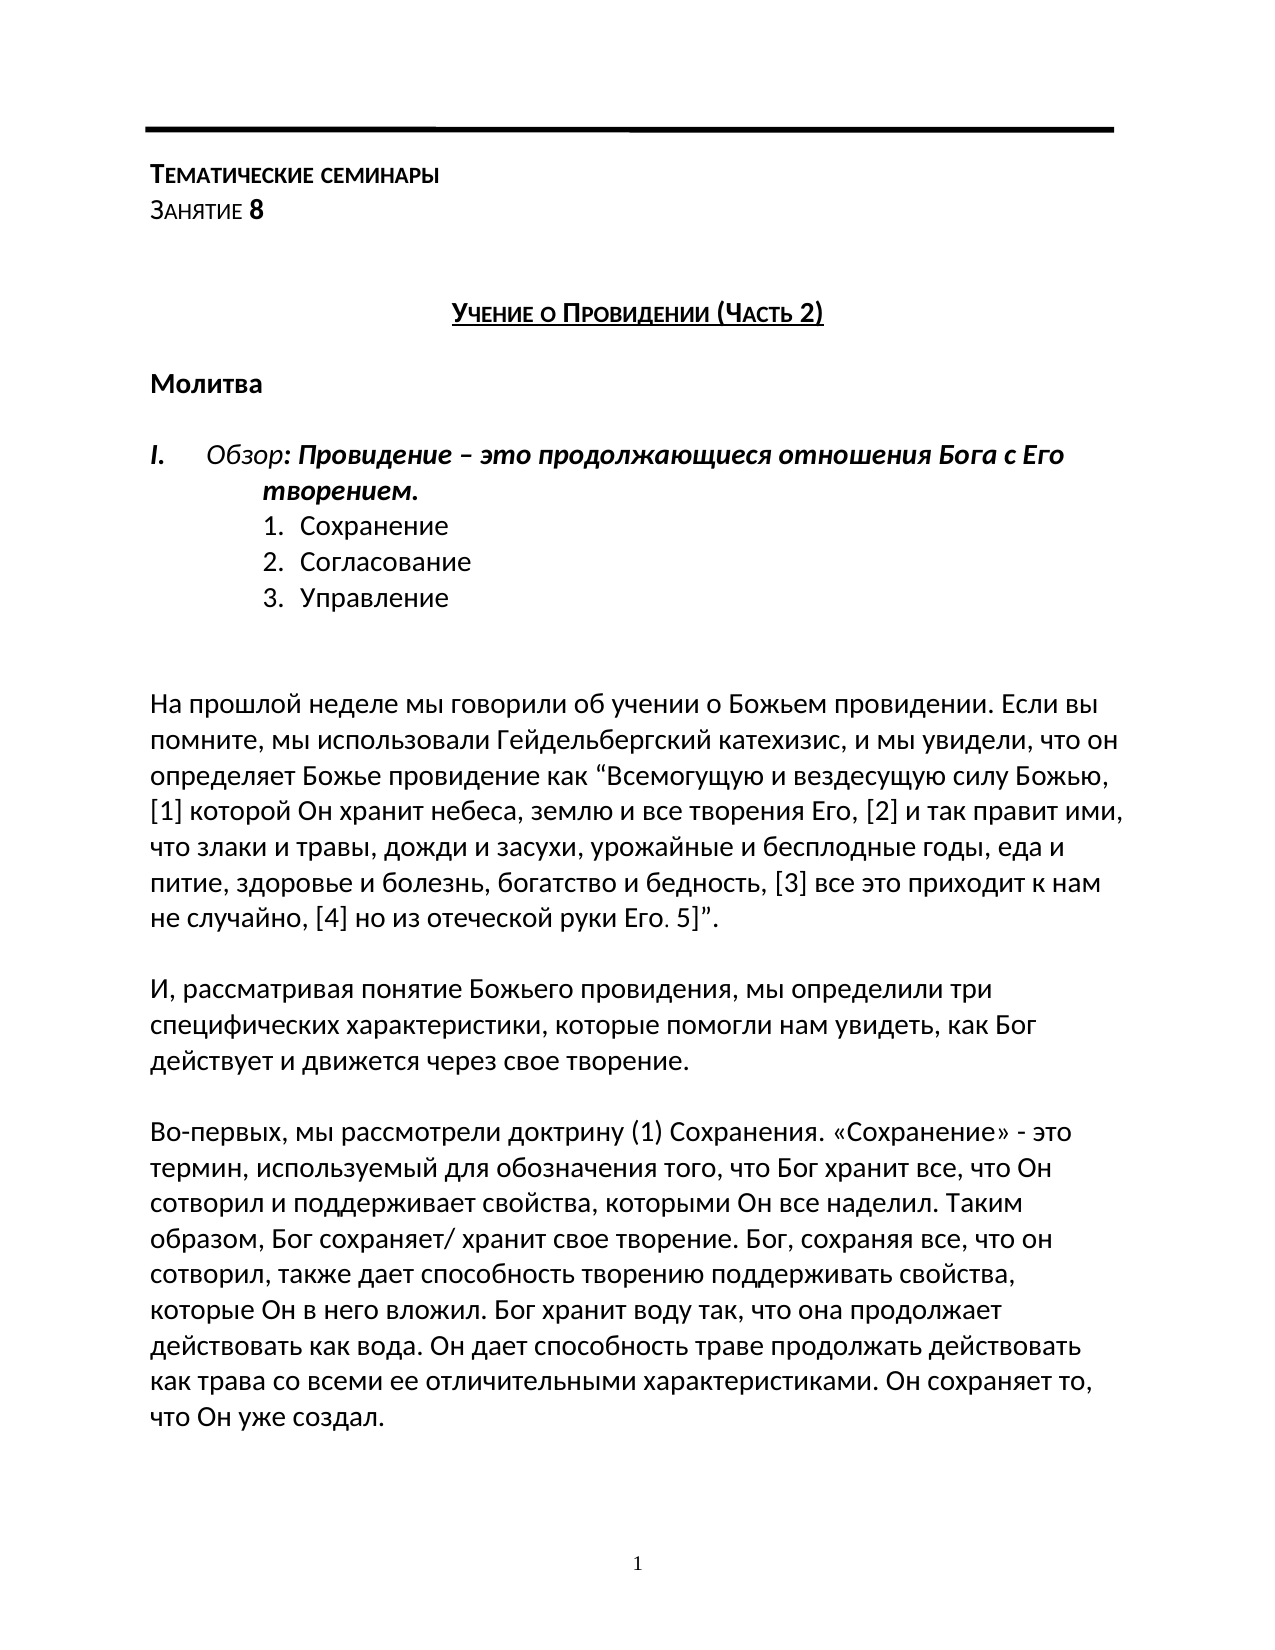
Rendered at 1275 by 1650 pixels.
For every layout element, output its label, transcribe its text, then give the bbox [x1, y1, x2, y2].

text Во-первых, мы рассмотрели доктрину (1) Сохранения. «Сохранение» - это термин, используемый для обозначения того, что Бог хранит все, что Он сотворил и поддерживает свойства, которыми Он все наделил. Таким образом, Бог сохраняет/ хранит свое творение. Бог, сохраняя все, что он сотворил, также дает способность творению поддерживать свойства, которые Он в него вложил. Бог хранит воду так, что она продолжает действовать как вода. Он дает способность траве продолжать действовать как трава со всеми ее отличительными характеристиками. Он сохраняет то, что Он уже создал. [150, 1113, 1125, 1434]
text На прошлой неделе мы говорили об учении о Божьем провидении. Если вы помните, мы использовали Гейдельбергский катехизис, и мы увидели, что он определяет Божье провидение как “Всемогущую и вездесущую силу Божью, [1] которой Он хранит небеса, землю и все творения Его, [2] и так правит ими, что злаки и травы, дожди и засухи, урожайные и бесплодные годы, еда и питие, здоровье и болезнь, богатство и бедность, [3] все это приходит к нам не случайно, [4] но из отеческой руки Его. 5]”. [150, 686, 1125, 935]
text Молитва [150, 365, 1125, 401]
list Сохранение [262, 507, 1125, 543]
list Управление [262, 579, 1125, 614]
subtitle Тематические семинары Занятие 8 [150, 156, 1125, 227]
text И, рассматривая понятие Божьего провидения, мы определили три специфических характеристики, которые помогли нам увидеть, как Бог действует и движется через свое творение. [150, 971, 1125, 1077]
list Согласование [262, 543, 1125, 579]
text Учение о Провидении (Часть 2) [150, 294, 1125, 329]
subtitle Обзор: Провидение – это продолжающиеся отношения Бога с Его творением. [150, 436, 1125, 507]
